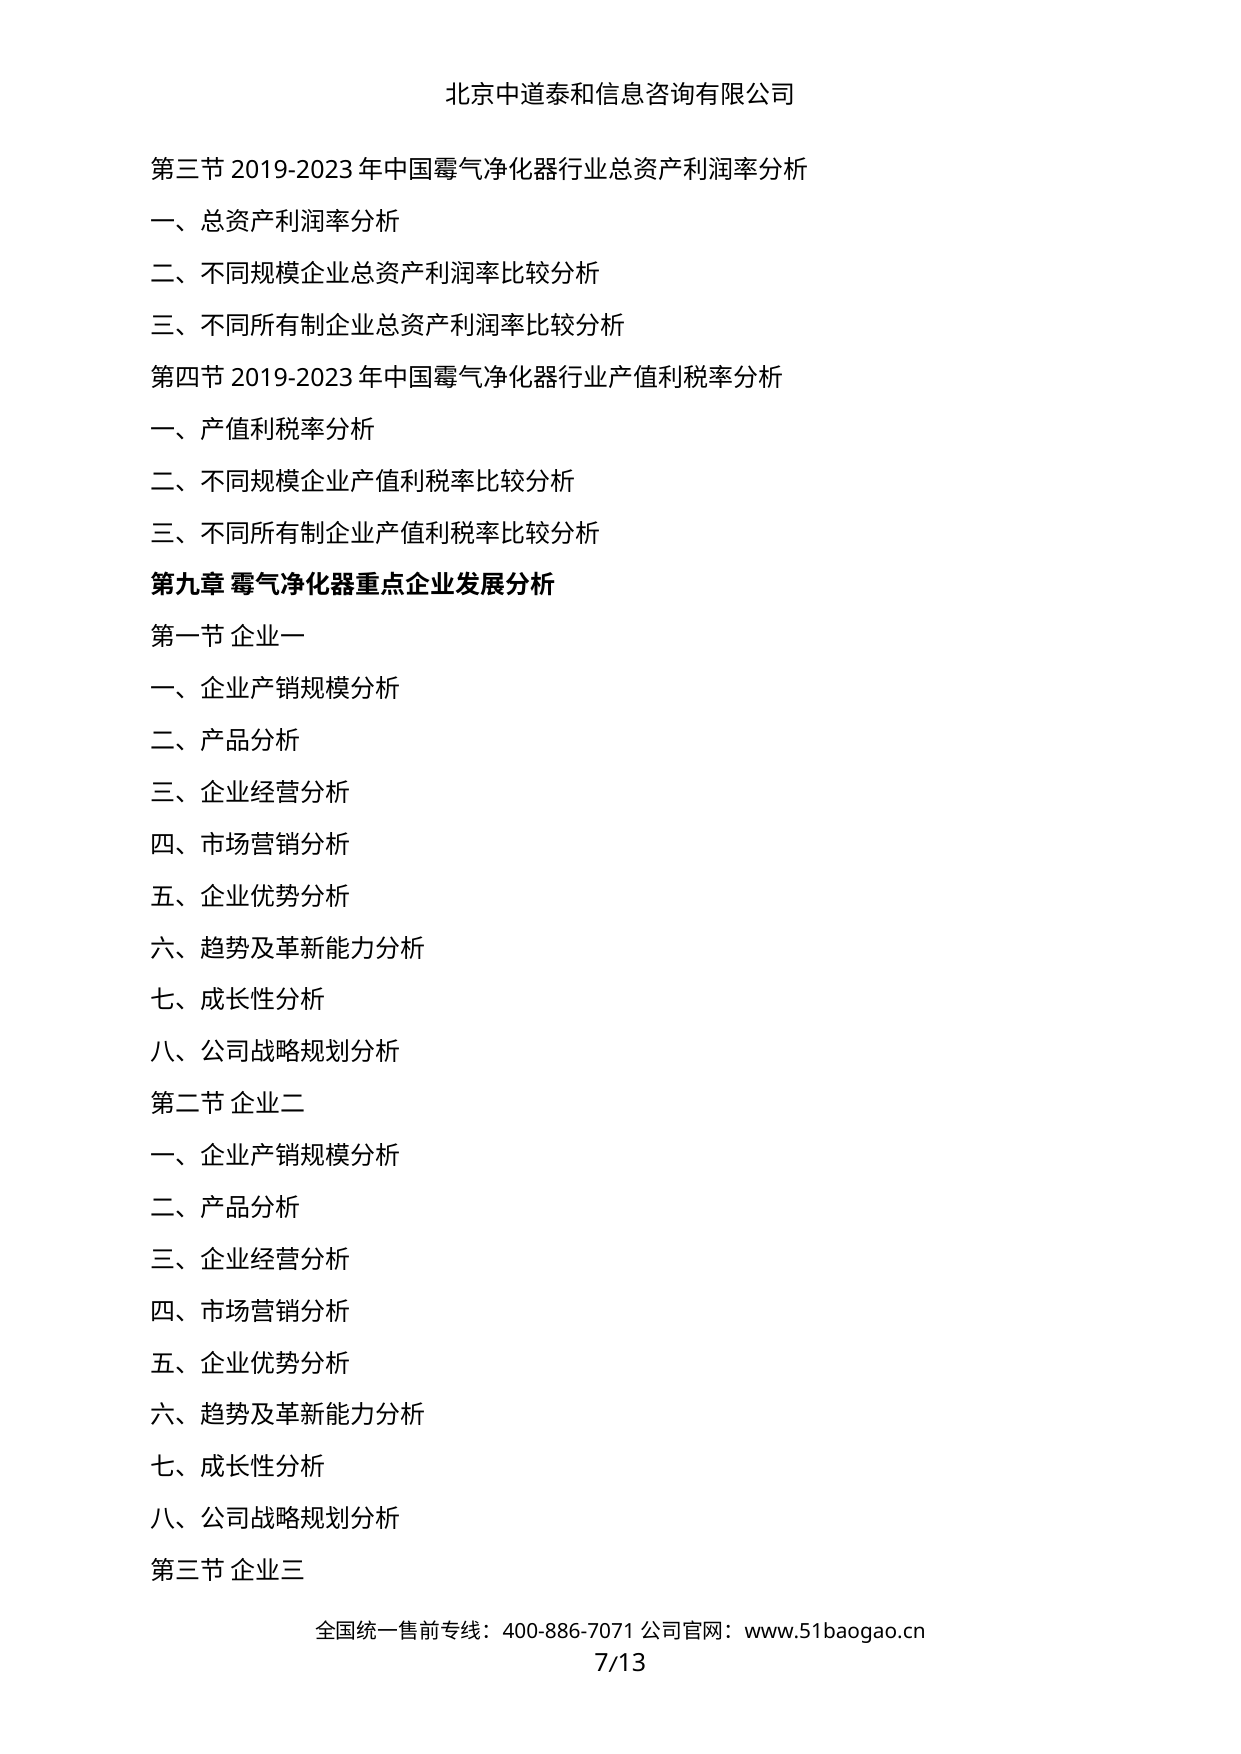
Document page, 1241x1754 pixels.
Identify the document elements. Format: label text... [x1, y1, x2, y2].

text 二、产品分析 [150, 721, 1090, 757]
text 第九章 霉气净化器重点企业发展分析 [150, 565, 1090, 601]
text 六、趋势及革新能力分析 [150, 928, 1090, 964]
text 一、企业产销规模分析 [150, 1136, 1090, 1172]
text 二、不同规模企业产值利税率比较分析 [150, 461, 1090, 497]
text 五、企业优势分析 [150, 876, 1090, 912]
text 三、企业经营分析 [150, 1239, 1090, 1276]
text 七、成长性分析 [150, 1447, 1090, 1483]
text 八、公司战略规划分析 [150, 1499, 1090, 1535]
text 四、市场营销分析 [150, 1291, 1090, 1327]
text 六、趋势及革新能力分析 [150, 1395, 1090, 1431]
text 七、成长性分析 [150, 980, 1090, 1016]
text 第一节 企业一 [150, 617, 1090, 653]
text 第四节 2019-2023年中国霉气净化器行业产值利税率分析 [150, 357, 1090, 394]
text 一、产值利税率分析 [150, 409, 1090, 446]
text 第三节 2019-2023年中国霉气净化器行业总资产利润率分析 [150, 150, 1090, 186]
text 第二节 企业二 [150, 1084, 1090, 1120]
text 一、企业产销规模分析 [150, 669, 1090, 705]
text 三、不同所有制企业总资产利润率比较分析 [150, 306, 1090, 342]
text 第三节 企业三 [150, 1551, 1090, 1587]
text 二、不同规模企业总资产利润率比较分析 [150, 254, 1090, 290]
text 一、总资产利润率分析 [150, 202, 1090, 238]
text 五、企业优势分析 [150, 1343, 1090, 1379]
text 三、不同所有制企业产值利税率比较分析 [150, 513, 1090, 549]
text 四、市场营销分析 [150, 824, 1090, 861]
text 二、产品分析 [150, 1187, 1090, 1224]
text 三、企业经营分析 [150, 772, 1090, 809]
text 八、公司战略规划分析 [150, 1032, 1090, 1068]
